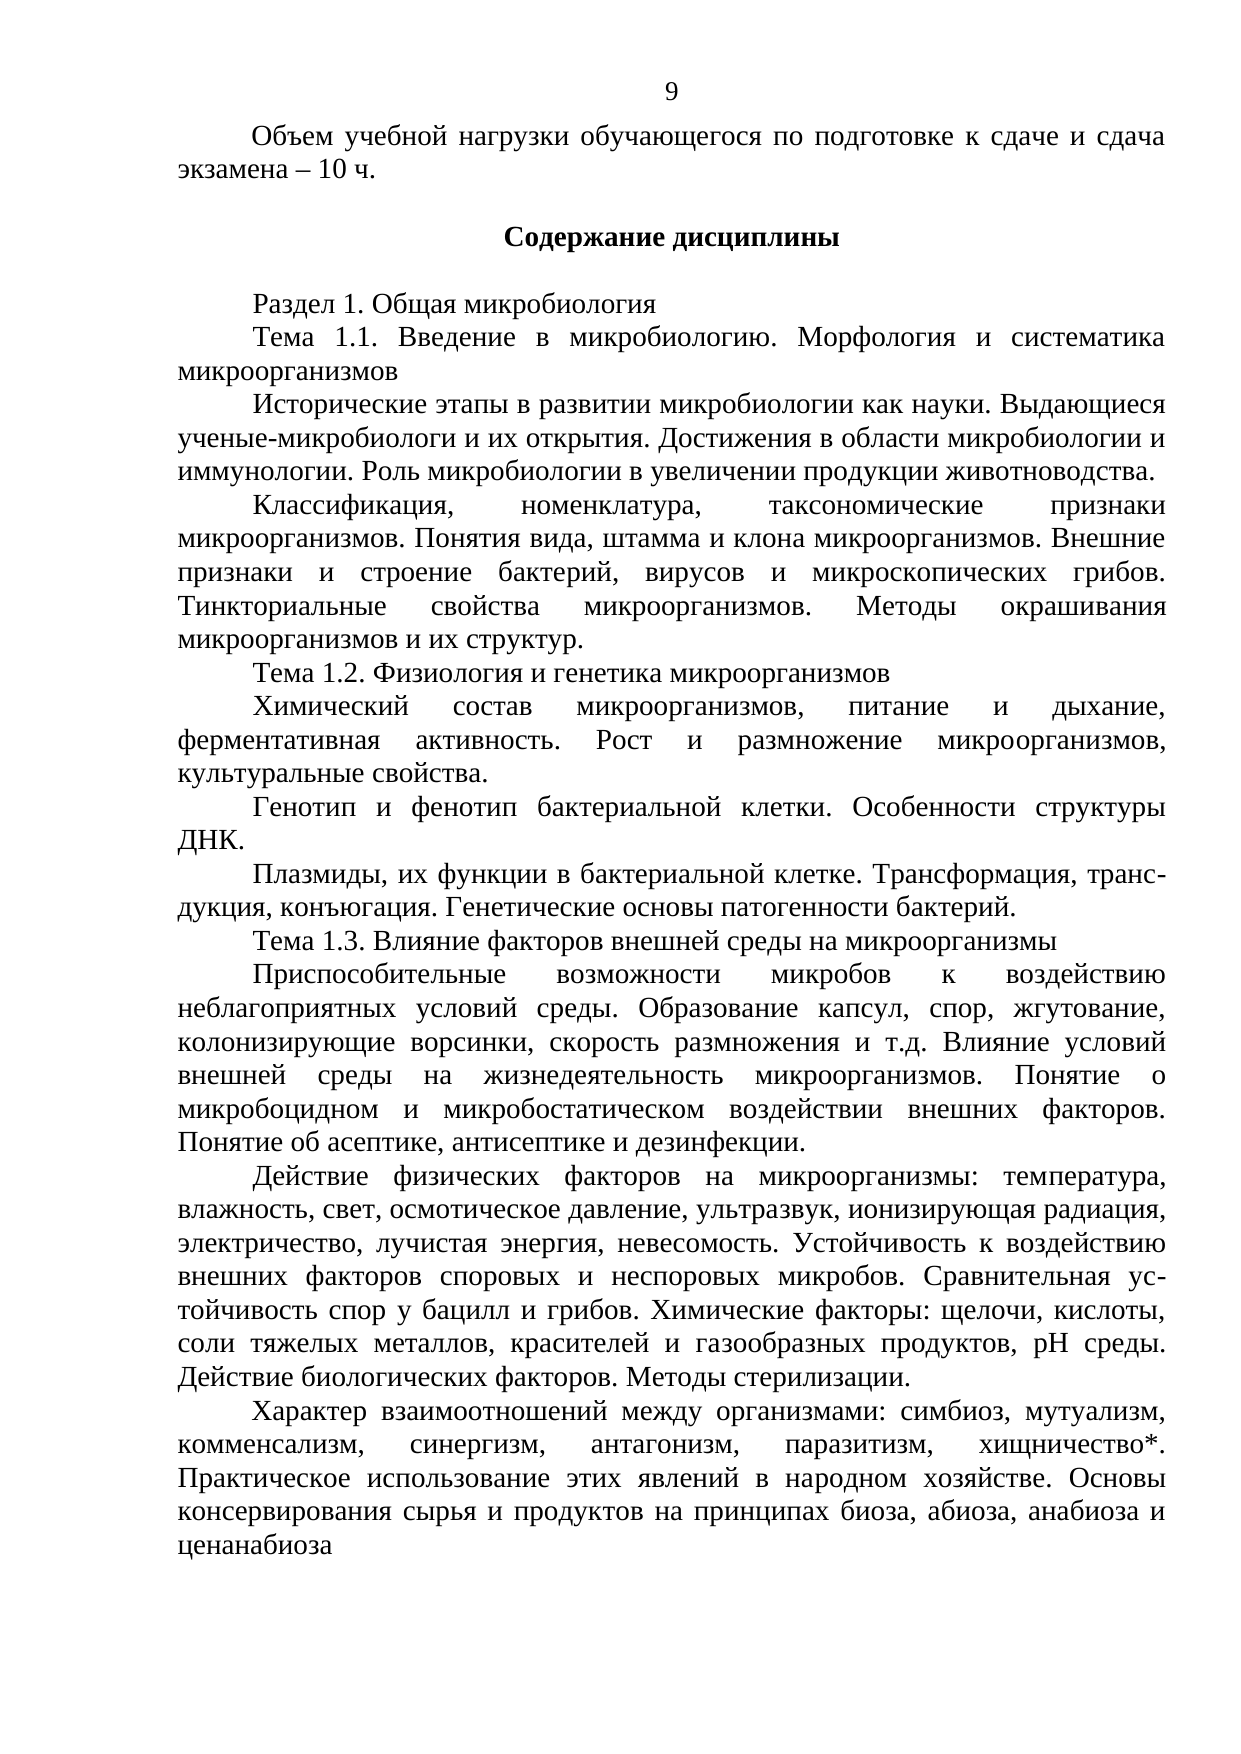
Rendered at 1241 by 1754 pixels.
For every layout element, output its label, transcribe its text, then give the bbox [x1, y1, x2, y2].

text Генотип и фенотип бактериальной клетки. Особенности структуры ДНК. [177, 789, 1166, 856]
text Объем учебной нагрузки обучающегося по подготовке к сдаче и сдача экзамена – 10 ч. [177, 118, 1166, 185]
text Химический состав микроорганизмов, питание и дыхание, ферментативная активность. Рост и размножение микроорганизмов, культуральные свойства. [177, 688, 1166, 789]
text Тема 1.3. Влияние факторов внешней среды на микроорганизмы [177, 923, 1166, 957]
text Приспособительные возможности микробов к воздействию неблагоприятных условий среды. Образование капсул, спор, жгутование, колонизирующие ворсинки, скорость размножения и т.д. Влияние условий внешней среды на жизнедеятельность микроорганизмов. Понятие о микробоцидном и микробостатическом воздействии внешних факторов. Понятие об асептике, антисептике и дезинфекции. [177, 957, 1166, 1158]
text Раздел 1. Общая микробиология [177, 286, 1166, 319]
text Исторические этапы в развитии микробиологии как науки. Выдающиеся ученые-микробиологи и их открытия. Достижения в области микробиологии и иммунологии. Роль микробиологии в увеличении продукции животноводства. [177, 386, 1166, 487]
text Тема 1.2. Физиология и генетика микроорганизмов [177, 655, 1166, 688]
text Действие физических факторов на микроорганизмы: температура, влажность, свет, осмотическое давление, ультразвук, ионизирующая радиация, электричество, лучистая энергия, невесомость. Устойчивость к воздействию внешних факторов споровых и неспоровых микробов. Сравнительная устойчивость спор у бацилл и грибов. Химические факторы: щелочи, кислоты, соли тяжелых металлов, красителей и газообразных продуктов, pH среды. Действие биологических факторов. Методы стерилизации. [177, 1158, 1166, 1393]
text Классификация, номенклатура, таксономические признаки микроорганизмов. Понятия вида, штамма и клона микроорганизмов. Внешние признаки и строение бактерий, вирусов и микроскопических грибов. Тинкториальные свойства микроорганизмов. Методы окрашивания микроорганизмов и их структур. [177, 487, 1166, 655]
text Характер взаимоотношений между организмами: симбиоз, мутуализм, комменсализм, синергизм, антагонизм, паразитизм, хищничество*. Практическое использование этих явлений в народном хозяйстве. Основы консервирования сырья и продуктов на принципах биоза, абиоза, анабиоза и ценанабиоза [177, 1393, 1166, 1560]
list Содержание дисциплины [177, 219, 1166, 252]
text Тема 1.1. Введение в микробиологию. Морфология и систематика микроорганизмов [177, 319, 1166, 386]
text Плазмиды, их функции в бактериальной клетке. Трансформация, трансдукция, конъюгация. Генетические основы патогенности бактерий. [177, 856, 1166, 923]
